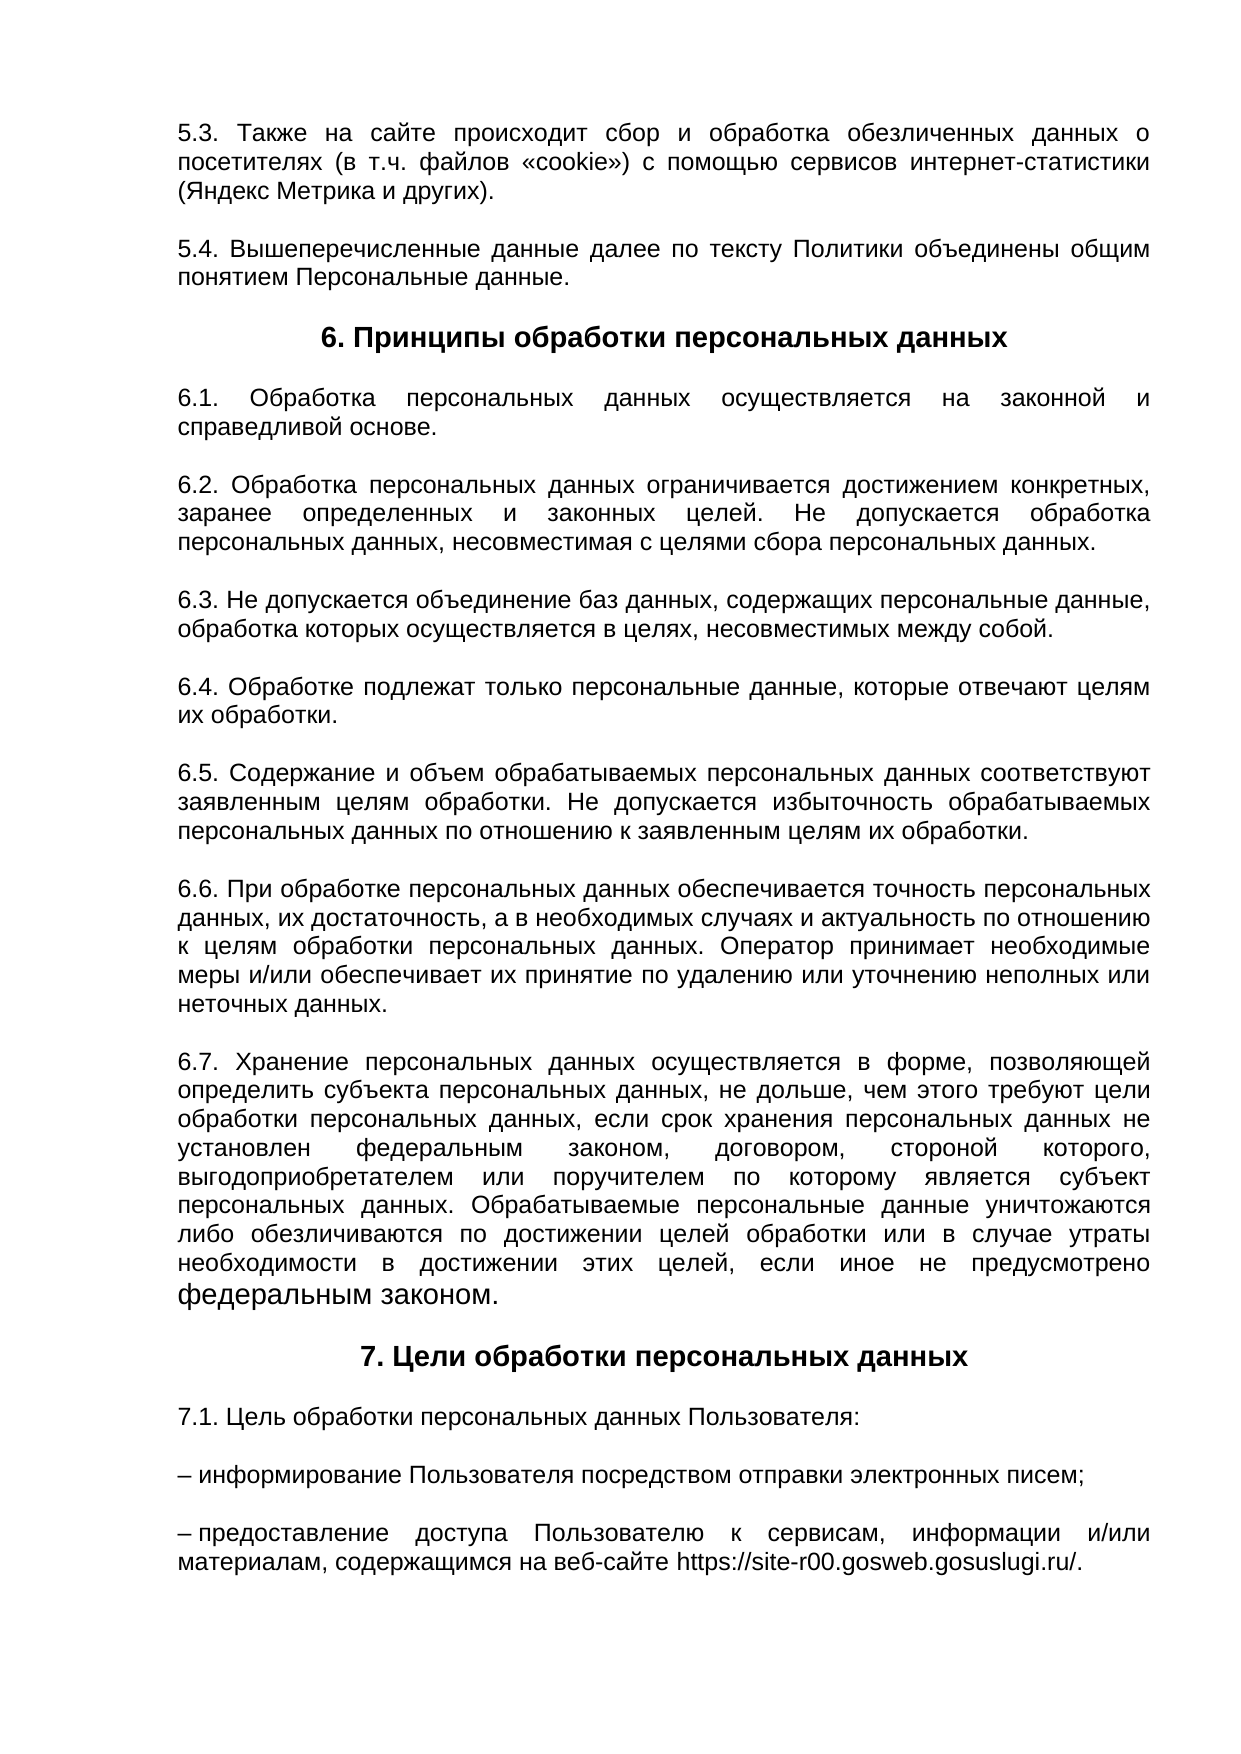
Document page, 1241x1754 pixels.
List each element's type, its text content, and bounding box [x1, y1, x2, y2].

text 6.5. Содержание и объем обрабатываемых персональных данных соответствуют заявленным целям обработки. Не допускается избыточность обрабатываемых персональных данных по отношению к заявленным целям их обработки. [177, 758, 1152, 844]
text 7.1. Цель обработки персональных данных Пользователя: [177, 1402, 1152, 1431]
text 7. Цели обработки персональных данных [177, 1339, 1152, 1373]
text – предоставление доступа Пользователю к сервисам, информации и/или материалам, содержащимся на веб-сайте https://site-r00.gosweb.gosuslugi.ru/. [177, 1518, 1152, 1575]
text 5.3. Также на сайте происходит сбор и обработка обезличенных данных о посетителях (в т.ч. файлов «cookie») с помощью сервисов интернет-статистики (Яндекс Метрика и других). [177, 118, 1152, 204]
text – информирование Пользователя посредством отправки электронных писем; [177, 1460, 1152, 1489]
text 6.3. Не допускается объединение баз данных, содержащих персональные данные, обработка которых осуществляется в целях, несовместимых между собой. [177, 585, 1152, 642]
text 6.7. Хранение персональных данных осуществляется в форме, позволяющей определить субъекта персональных данных, не дольше, чем этого требуют цели обработки персональных данных, если срок хранения персональных данных не установлен федеральным законом, договором, стороной которого, выгодоприобретателем или поручителем по которому является субъект персональных данных. Обрабатываемые персональные данные уничтожаются либо обезличиваются по достижении целей обработки или в случае утраты необходимости в достижении этих целей, если иное не предусмотрено федеральным законом. [177, 1047, 1152, 1310]
text 6. Принципы обработки персональных данных [177, 320, 1152, 354]
text 6.2. Обработка персональных данных ограничивается достижением конкретных, заранее определенных и законных целей. Не допускается обработка персональных данных, несовместимая с целями сбора персональных данных. [177, 469, 1152, 556]
text 5.4. Вышеперечисленные данные далее по тексту Политики объединены общим понятием Персональные данные. [177, 233, 1152, 291]
text 6.4. Обработке подлежат только персональные данные, которые отвечают целям их обработки. [177, 672, 1152, 729]
text 6.1. Обработка персональных данных осуществляется на законной и справедливой основе. [177, 383, 1152, 440]
text 6.6. При обработке персональных данных обеспечивается точность персональных данных, их достаточность, а в необходимых случаях и актуальность по отношению к целям обработки персональных данных. Оператор принимает необходимые меры и/или обеспечивает их принятие по удалению или уточнению неполных или неточных данных. [177, 874, 1152, 1017]
